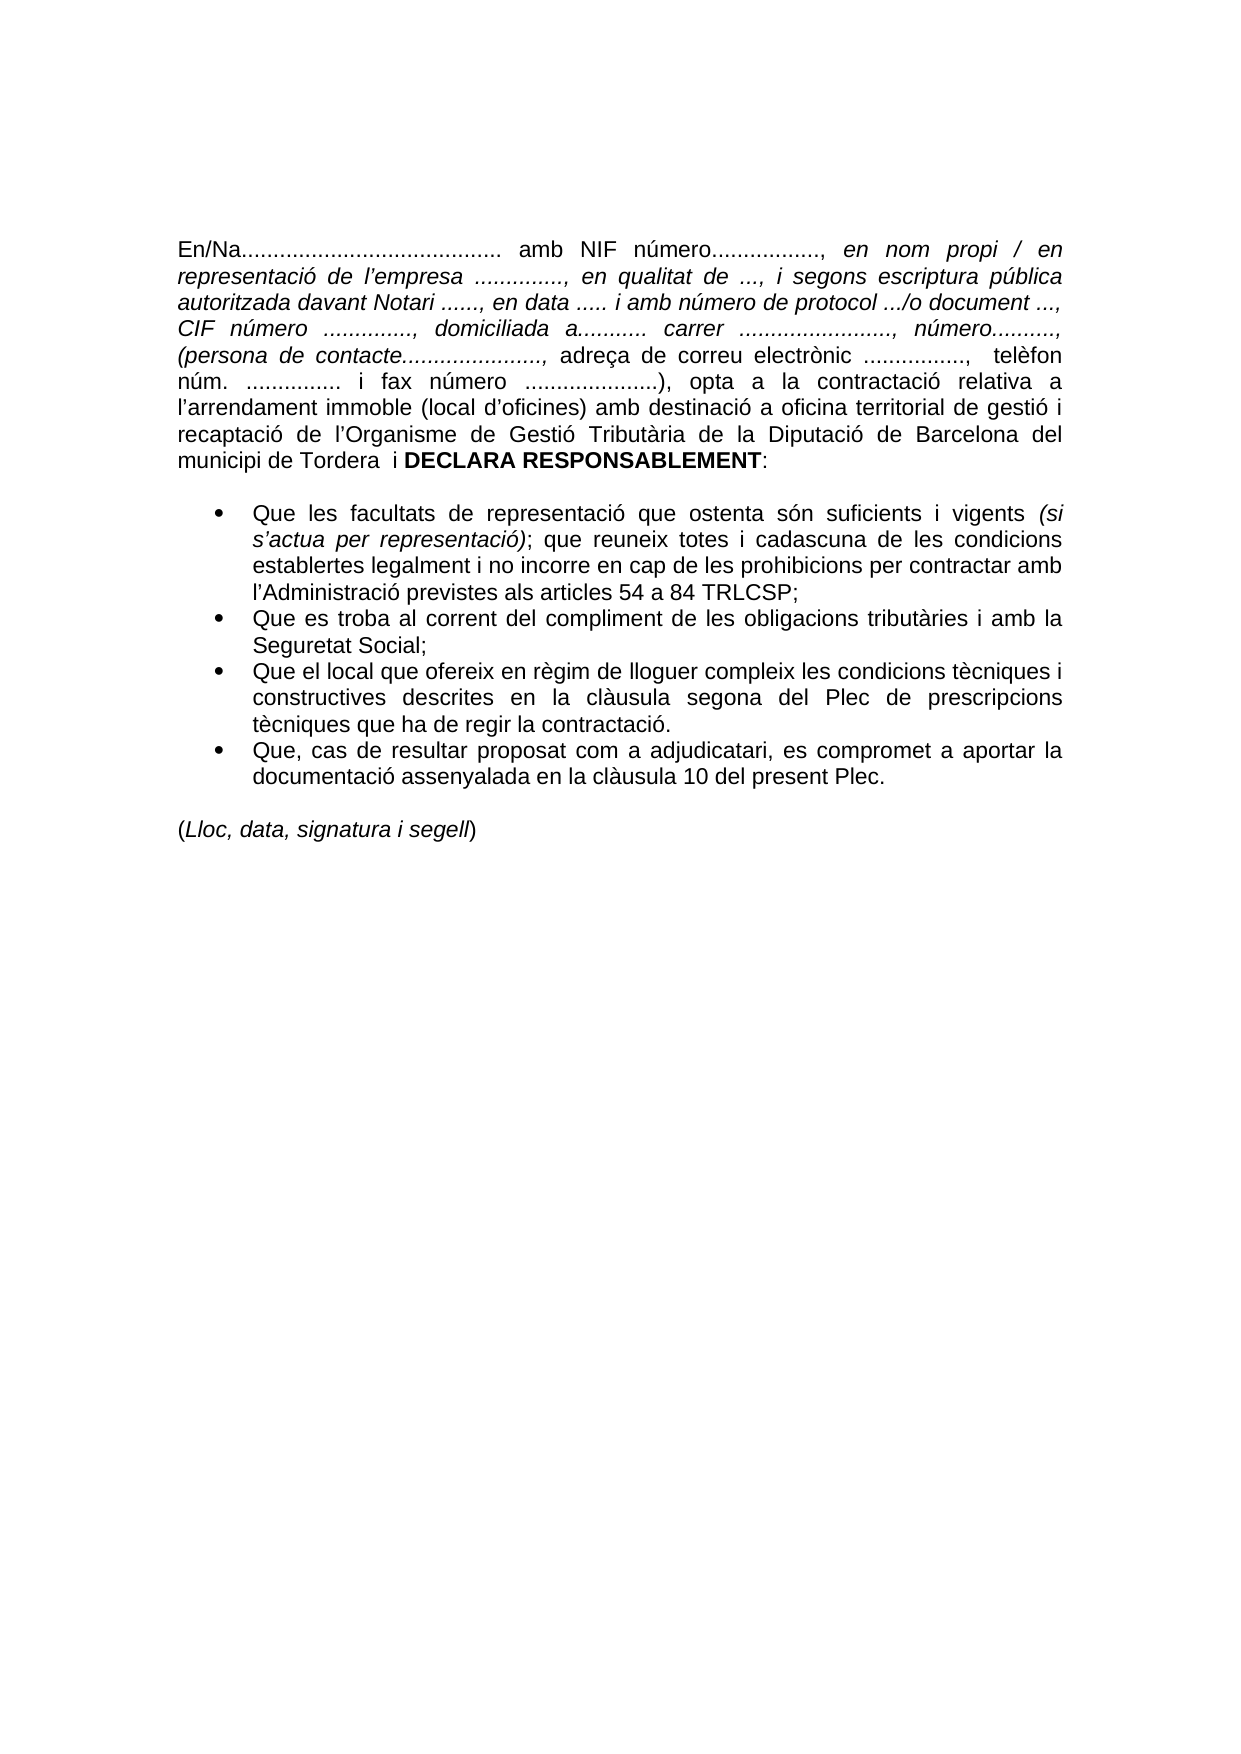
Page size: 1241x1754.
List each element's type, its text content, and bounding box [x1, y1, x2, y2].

list Que el local que ofereix en règim de lloguer compleix les condicions tècniques i constructives descrites en la clàusula segona del Plec de prescripcions tècniques que ha de regir la contractació. [215, 658, 1063, 737]
text En/Na......................................... amb NIF número................., en nom propi / en representació de l’empresa .............., en qualitat de ..., i segons escriptura pública autoritzada davant Notari ......, en data ..... i amb número de protocol .../o document ..., CIF número .............., domiciliada a........... carrer ........................, número.........., (persona de contacte......................, adreça de correu electrònic ................, telèfon núm. ............... i fax número .....................), opta a la contractació relativa a l’arrendament immoble (local d’oficines) amb destinació a oficina territorial de gestió i recaptació de l’Organisme de Gestió Tributària de la Diputació de Barcelona del municipi de Tordera i DECLARA RESPONSABLEMENT: [177, 236, 1063, 473]
text (Lloc, data, signatura i segell) [177, 816, 1063, 842]
list Que les facultats de representació que ostenta són suficients i vigents (si s’actua per representació); que reuneix totes i cadascuna de les condicions establertes legalment i no incorre en cap de les prohibicions per contractar amb l’Administració previstes als articles 54 a 84 TRLCSP; [215, 500, 1063, 605]
list Que, cas de resultar proposat com a adjudicatari, es compromet a aportar la documentació assenyalada en la clàusula 10 del present Plec. [215, 737, 1063, 790]
list Que es troba al corrent del compliment de les obligacions tributàries i amb la Seguretat Social; [215, 605, 1063, 658]
